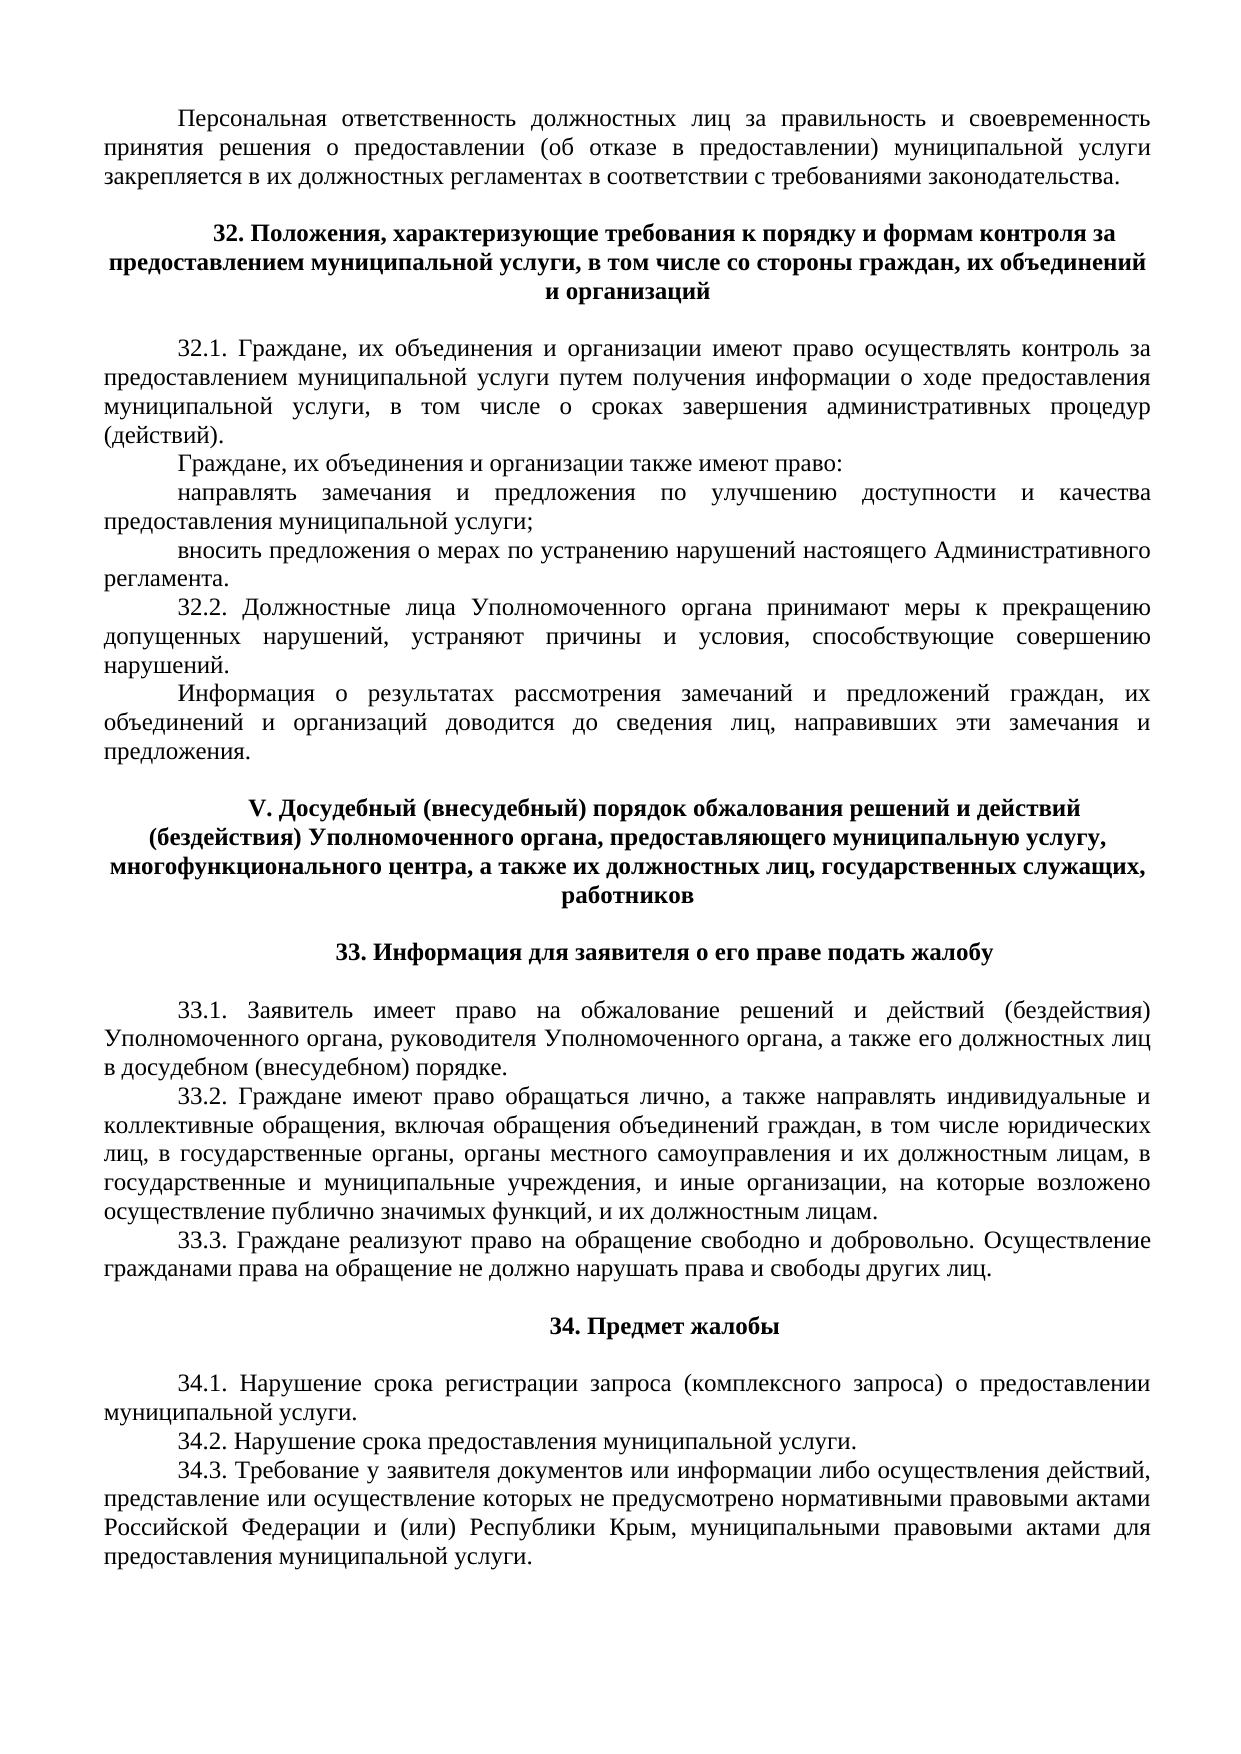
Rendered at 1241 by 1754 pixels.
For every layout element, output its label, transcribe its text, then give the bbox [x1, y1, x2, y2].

text 33.2. Граждане имеют право обращаться лично, а также направлять индивидуальные и коллективные обращения, включая обращения объединений граждан, в том числе юридических лиц, в государственные органы, органы местного самоуправления и их должностным лицам, в государственные и муниципальные учреждения, и иные организации, на которые возложено осуществление публично значимых функций, и их должностным лицам. [103, 1081, 1152, 1225]
text 33. Информация для заявителя о его праве подать жалобу [103, 937, 1152, 966]
text направлять замечания и предложения по улучшению доступности и качества предоставления муниципальной услуги; [103, 477, 1152, 535]
text Информация о результатах рассмотрения замечаний и предложений граждан, их объединений и организаций доводится до сведения лиц, направивших эти замечания и предложения. [103, 678, 1152, 765]
text Граждане, их объединения и организации также имеют право: [103, 448, 1152, 477]
text 32.1. Граждане, их объединения и организации имеют право осуществлять контроль за предоставлением муниципальной услуги путем получения информации о ходе предоставления муниципальной услуги, в том числе о сроках завершения административных процедур (действий). [103, 333, 1152, 448]
text 34.2. Нарушение срока предоставления муниципальной услуги. [103, 1426, 1152, 1455]
text 32.2. Должностные лица Уполномоченного органа принимают меры к прекращению допущенных нарушений, устраняют причины и условия, способствующие совершению нарушений. [103, 592, 1152, 678]
text 34. Предмет жалобы [103, 1311, 1152, 1340]
text 32. Положения, характеризующие требования к порядку и формам контроля за предоставлением муниципальной услуги, в том числе со стороны граждан, их объединений и организаций [103, 218, 1152, 305]
text 33.3. Граждане реализуют право на обращение свободно и добровольно. Осуществление гражданами права на обращение не должно нарушать права и свободы других лиц. [103, 1225, 1152, 1282]
text Персональная ответственность должностных лиц за правильность и своевременность принятия решения о предоставлении (об отказе в предоставлении) муниципальной услуги закрепляется в их должностных регламентах в соответствии с требованиями законодательства. [103, 103, 1152, 190]
text 34.1. Нарушение срока регистрации запроса (комплексного запроса) о предоставлении муниципальной услуги. [103, 1368, 1152, 1426]
text 34.3. Требование у заявителя документов или информации либо осуществления действий, представление или осуществление которых не предусмотрено нормативными правовыми актами Российской Федерации и (или) Республики Крым, муниципальными правовыми актами для предоставления муниципальной услуги. [103, 1455, 1152, 1570]
text вносить предложения о мерах по устранению нарушений настоящего Административного регламента. [103, 535, 1152, 592]
text 33.1. Заявитель имеет право на обжалование решений и действий (бездействия) Уполномоченного органа, руководителя Уполномоченного органа, а также его должностных лиц в досудебном (внесудебном) порядке. [103, 995, 1152, 1081]
text V. Досудебный (внесудебный) порядок обжалования решений и действий (бездействия) Уполномоченного органа, предоставляющего муниципальную услугу, многофункционального центра, а также их должностных лиц, государственных служащих, работников [103, 793, 1152, 908]
